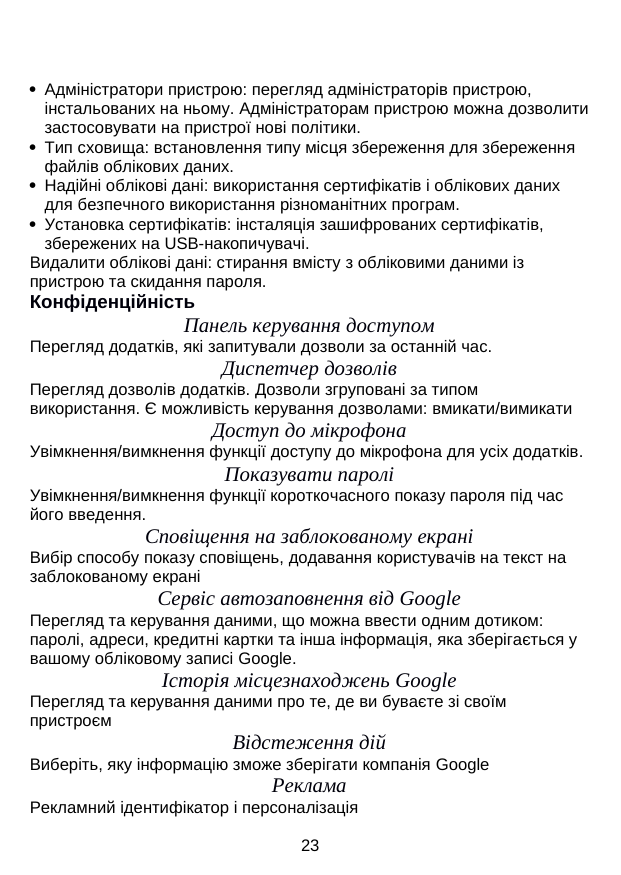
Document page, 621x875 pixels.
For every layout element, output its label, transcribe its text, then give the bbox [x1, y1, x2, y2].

text Увімкнення/вимкнення функції доступу до мікрофона для усіх додатків. [29, 442, 591, 461]
text Вибір способу показу сповіщень, додавання користувачів на текст на заблокованому екрані [29, 548, 591, 586]
text Сповіщення на заблокованому екрані [29, 524, 591, 548]
text Видалити облікові дані: стирання вмісту з обліковими даними із пристрою та скидання пароля. [29, 253, 591, 291]
list Адміністратори пристрою: перегляд адміністраторів пристрою, інстальованих на ньому. Адміністраторам пристрою можна дозволити застосовувати на пристрої нові політики. [29, 80, 591, 137]
text Перегляд додатків, які запитували дозволи за останній час. [29, 337, 591, 356]
list Установка сертифікатів: інсталяція зашифрованих сертифікатів, збережених на USB-накопичувачі. [29, 214, 591, 253]
text Перегляд та керування даними про те, де ви буваєте зі своїм пристроєм [29, 692, 591, 730]
text Історія місцезнаходжень Google [29, 668, 591, 692]
list Тип сховища: встановлення типу місця збереження для збереження файлів облікових даних. [29, 137, 591, 176]
text Диспетчер дозволів [29, 356, 591, 380]
text Панель керування доступом [29, 313, 591, 337]
text Перегляд та керування даними, що можна ввести одним дотиком: паролі, адреси, кредитні картки та інша інформація, яка зберігається у вашому обліковому записі Google. [29, 610, 591, 668]
text Рекламний ідентифікатор і персоналізація [29, 797, 591, 817]
text Доступ до мікрофона [29, 418, 591, 442]
text Перегляд дозволів додатків. Дозволи згруповані за типом використання. Є можливість керування дозволами: вмикати/вимикати [29, 380, 591, 418]
list Надійні облікові дані: використання сертифікатів і облікових даних для безпечного використання різноманітних програм. [29, 176, 591, 214]
text Відстеження дій [29, 730, 591, 754]
text Конфіденційність [29, 291, 591, 313]
text Сервіс автозаповнення від Google [29, 586, 591, 610]
text Реклама [29, 773, 591, 797]
text Увімкнення/вимкнення функції короткочасного показу пароля під час його введення. [29, 486, 591, 524]
text Виберіть, яку інформацію зможе зберігати компанія Google [29, 754, 591, 773]
text Показувати паролі [29, 461, 591, 486]
